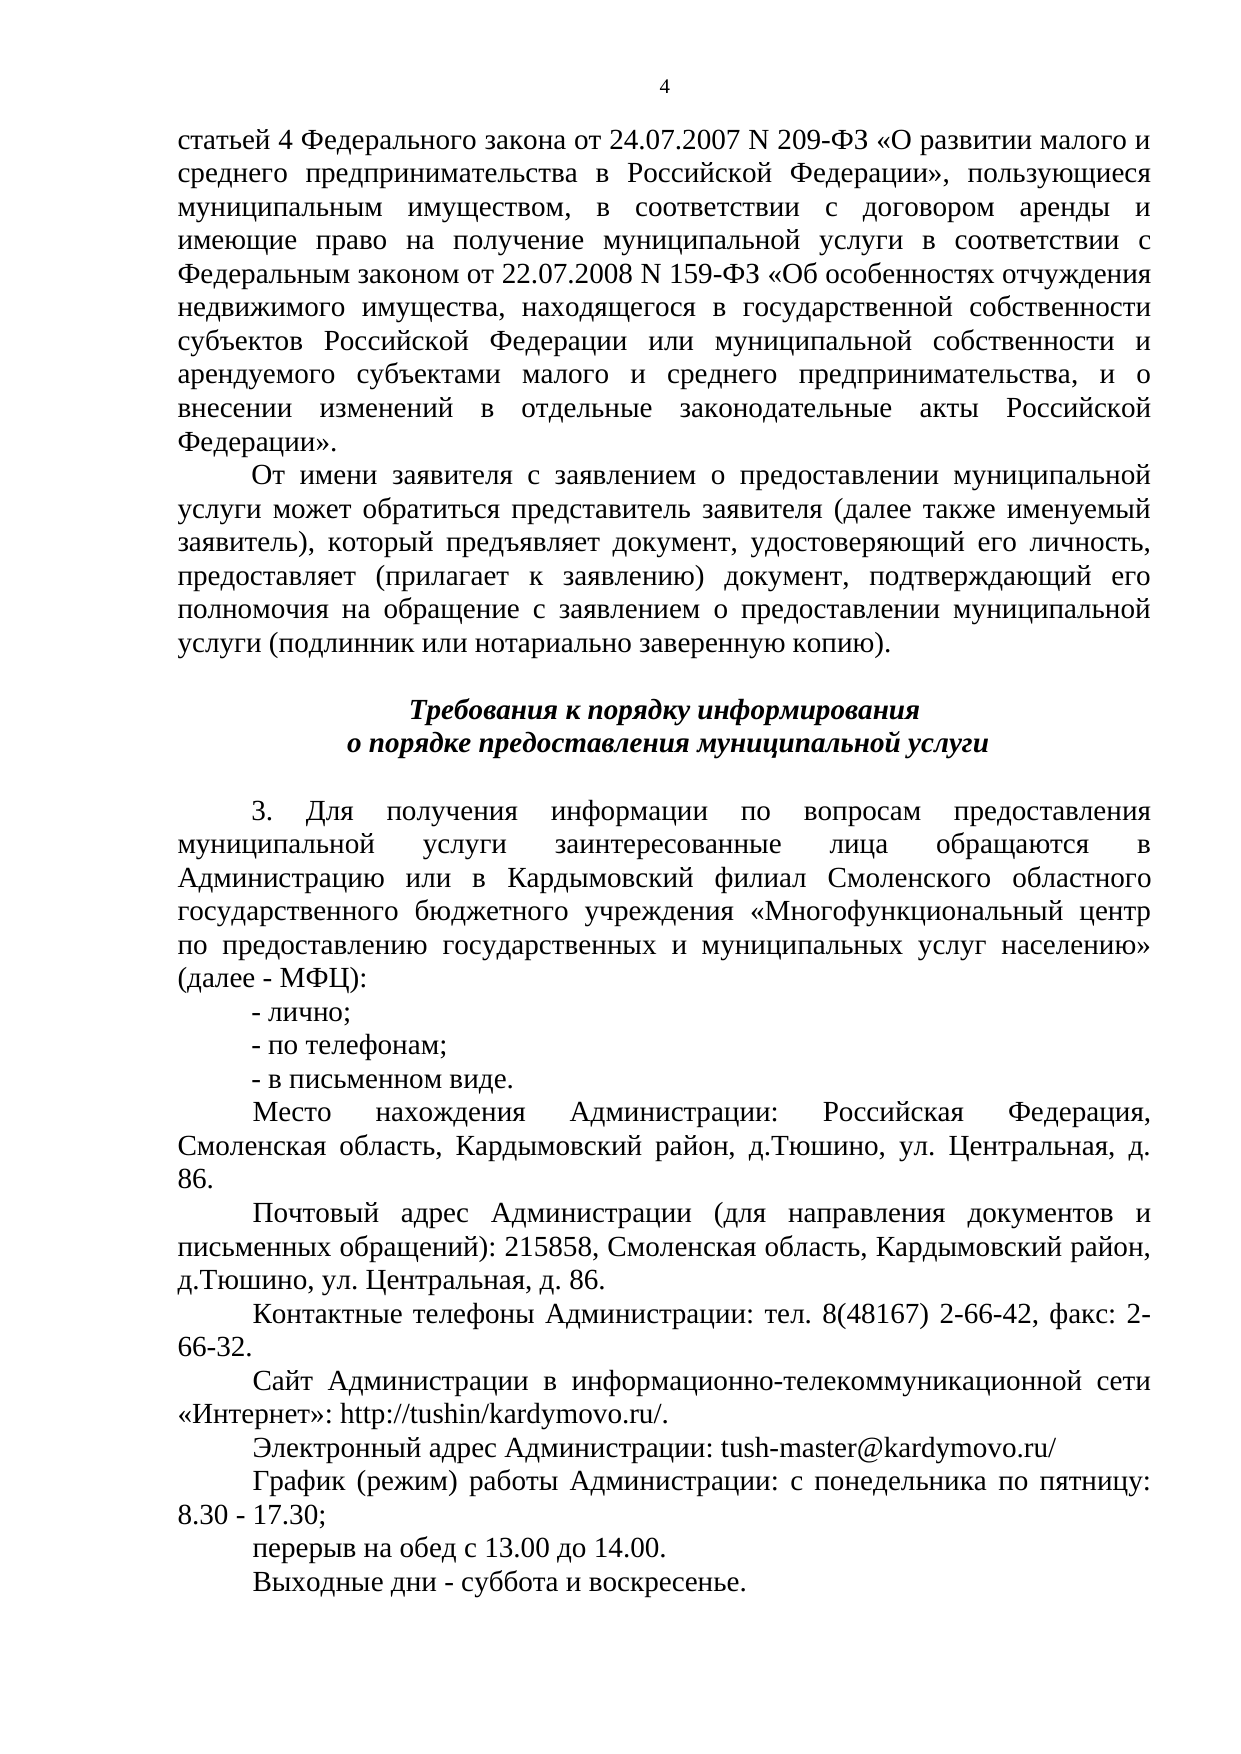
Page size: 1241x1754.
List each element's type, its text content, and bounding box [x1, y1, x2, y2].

text Выходные дни - суббота и воскресенье. [177, 1564, 1152, 1598]
text Требования к порядку информирования [177, 692, 1152, 726]
text перерыв на обед с 13.00 до 14.00. [177, 1531, 1152, 1564]
text Место нахождения Администрации: Российская Федерация, Смоленская область, Кардымовский район, д.Тюшино, ул. Центральная, д. 86. [177, 1094, 1152, 1195]
text - по телефонам; [177, 1027, 1152, 1061]
text - в письменном виде. [177, 1061, 1152, 1094]
text Почтовый адрес Администрации (для направления документов и письменных обращений): 215858, Смоленская область, Кардымовский район, д.Тюшино, ул. Центральная, д. 86. [177, 1195, 1152, 1296]
text График (режим) работы Администрации: с понедельника по пятницу: 8.30 - 17.30; [177, 1463, 1152, 1531]
text 3. Для получения информации по вопросам предоставления муниципальной услуги заинтересованные лица обращаются в Администрацию или в Кардымовский филиал Смоленского областного государственного бюджетного учреждения «Многофункциональный центр по предоставлению государственных и муниципальных услуг населению» (далее - МФЦ): [177, 793, 1152, 994]
text Электронный адрес Администрации: tush-master@kardymovo.ru/ [177, 1430, 1152, 1463]
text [177, 122, 1152, 457]
text От имени заявителя с заявлением о предоставлении муниципальной услуги может обратиться представитель заявителя (далее также именуемый заявитель), который предъявляет документ, удостоверяющий его личность, предоставляет (прилагает к заявлению) документ, подтверждающий его полномочия на обращение с заявлением о предоставлении муниципальной услуги (подлинник или нотариально заверенную копию). [177, 457, 1152, 658]
text - лично; [177, 994, 1152, 1027]
text Контактные телефоны Администрации: тел. 8(48167) 2-66-42, факс: 2-66-32. [177, 1296, 1152, 1363]
text о порядке предоставления муниципальной услуги [177, 726, 1152, 759]
text Сайт Администрации в информационно-телекоммуникационной сети «Интернет»: http://tushin/kardymovo.ru/. [177, 1363, 1152, 1430]
